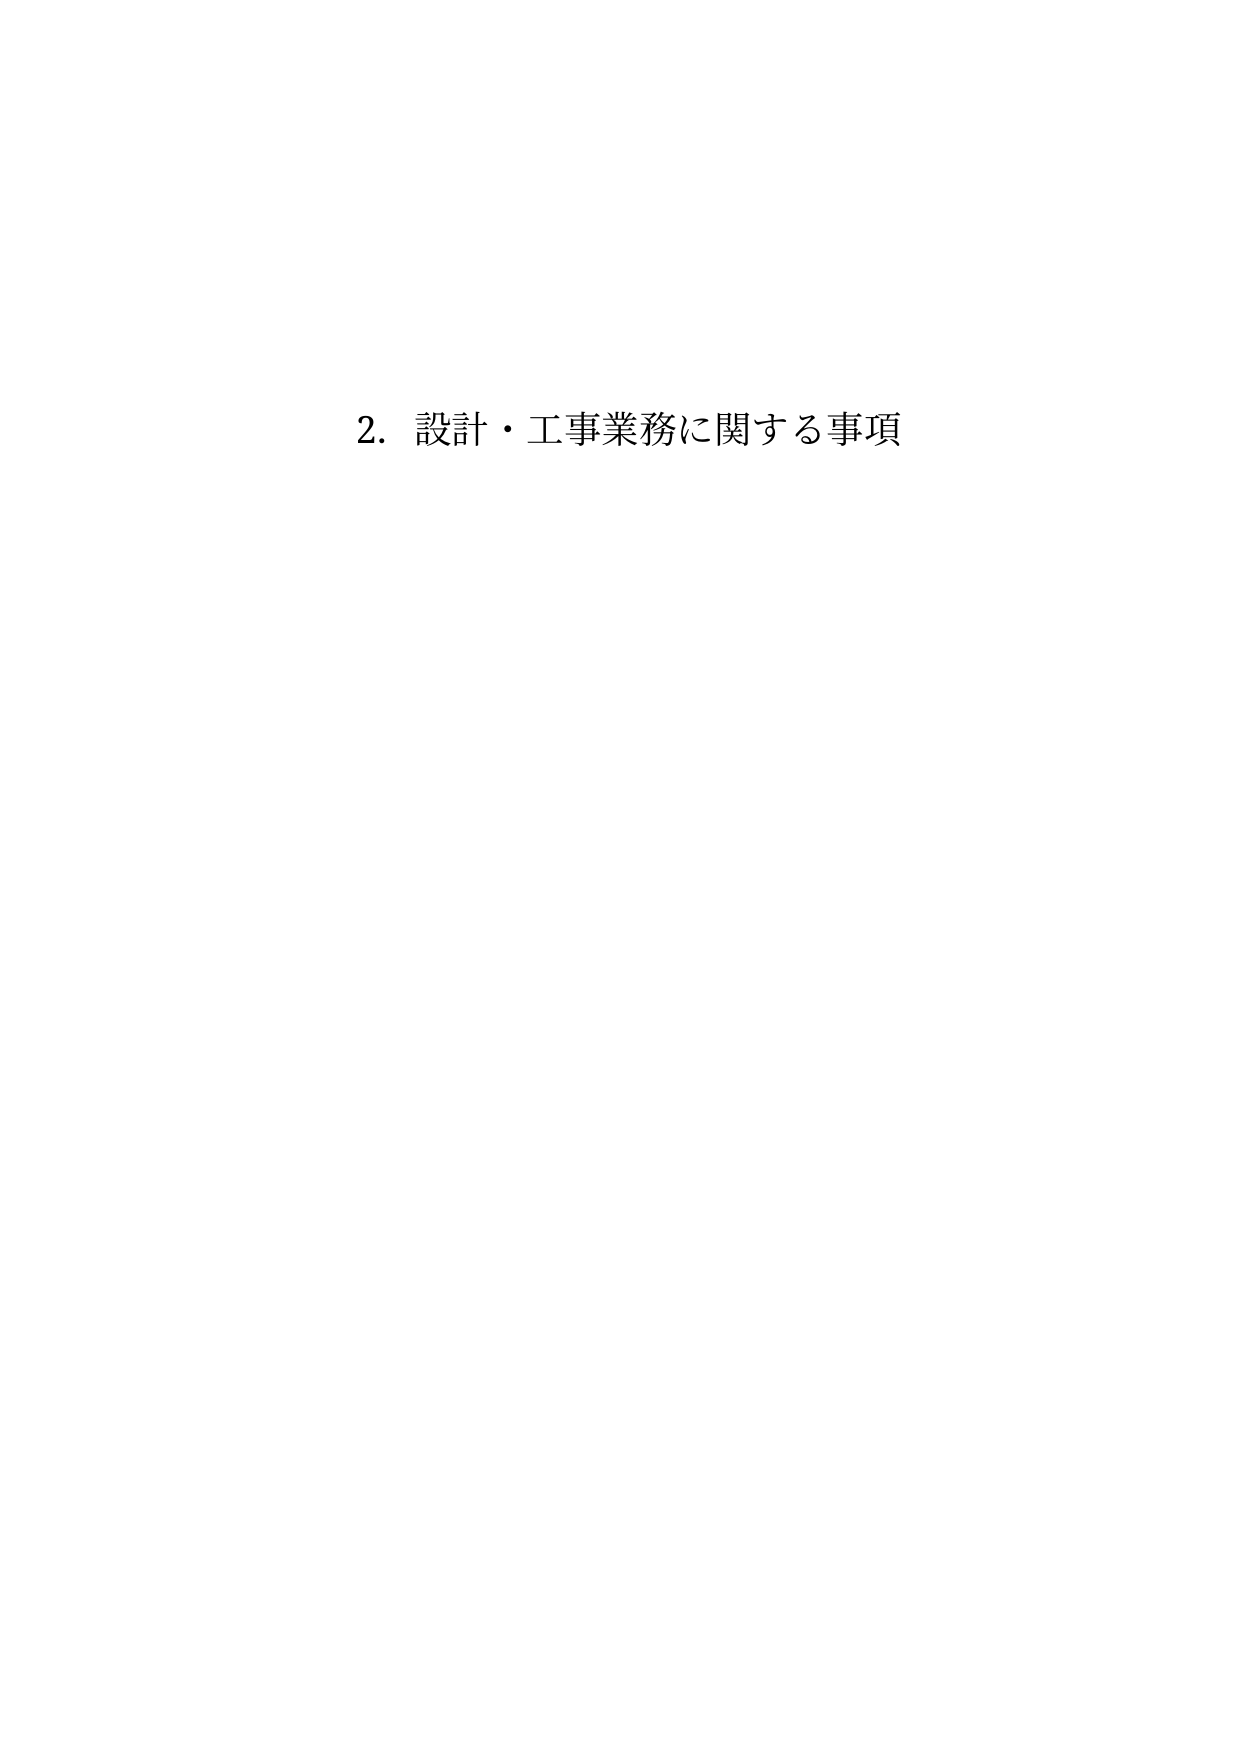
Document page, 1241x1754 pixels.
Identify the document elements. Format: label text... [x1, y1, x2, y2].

text 2．設計・工事業務に関する事項 [148, 389, 1092, 464]
